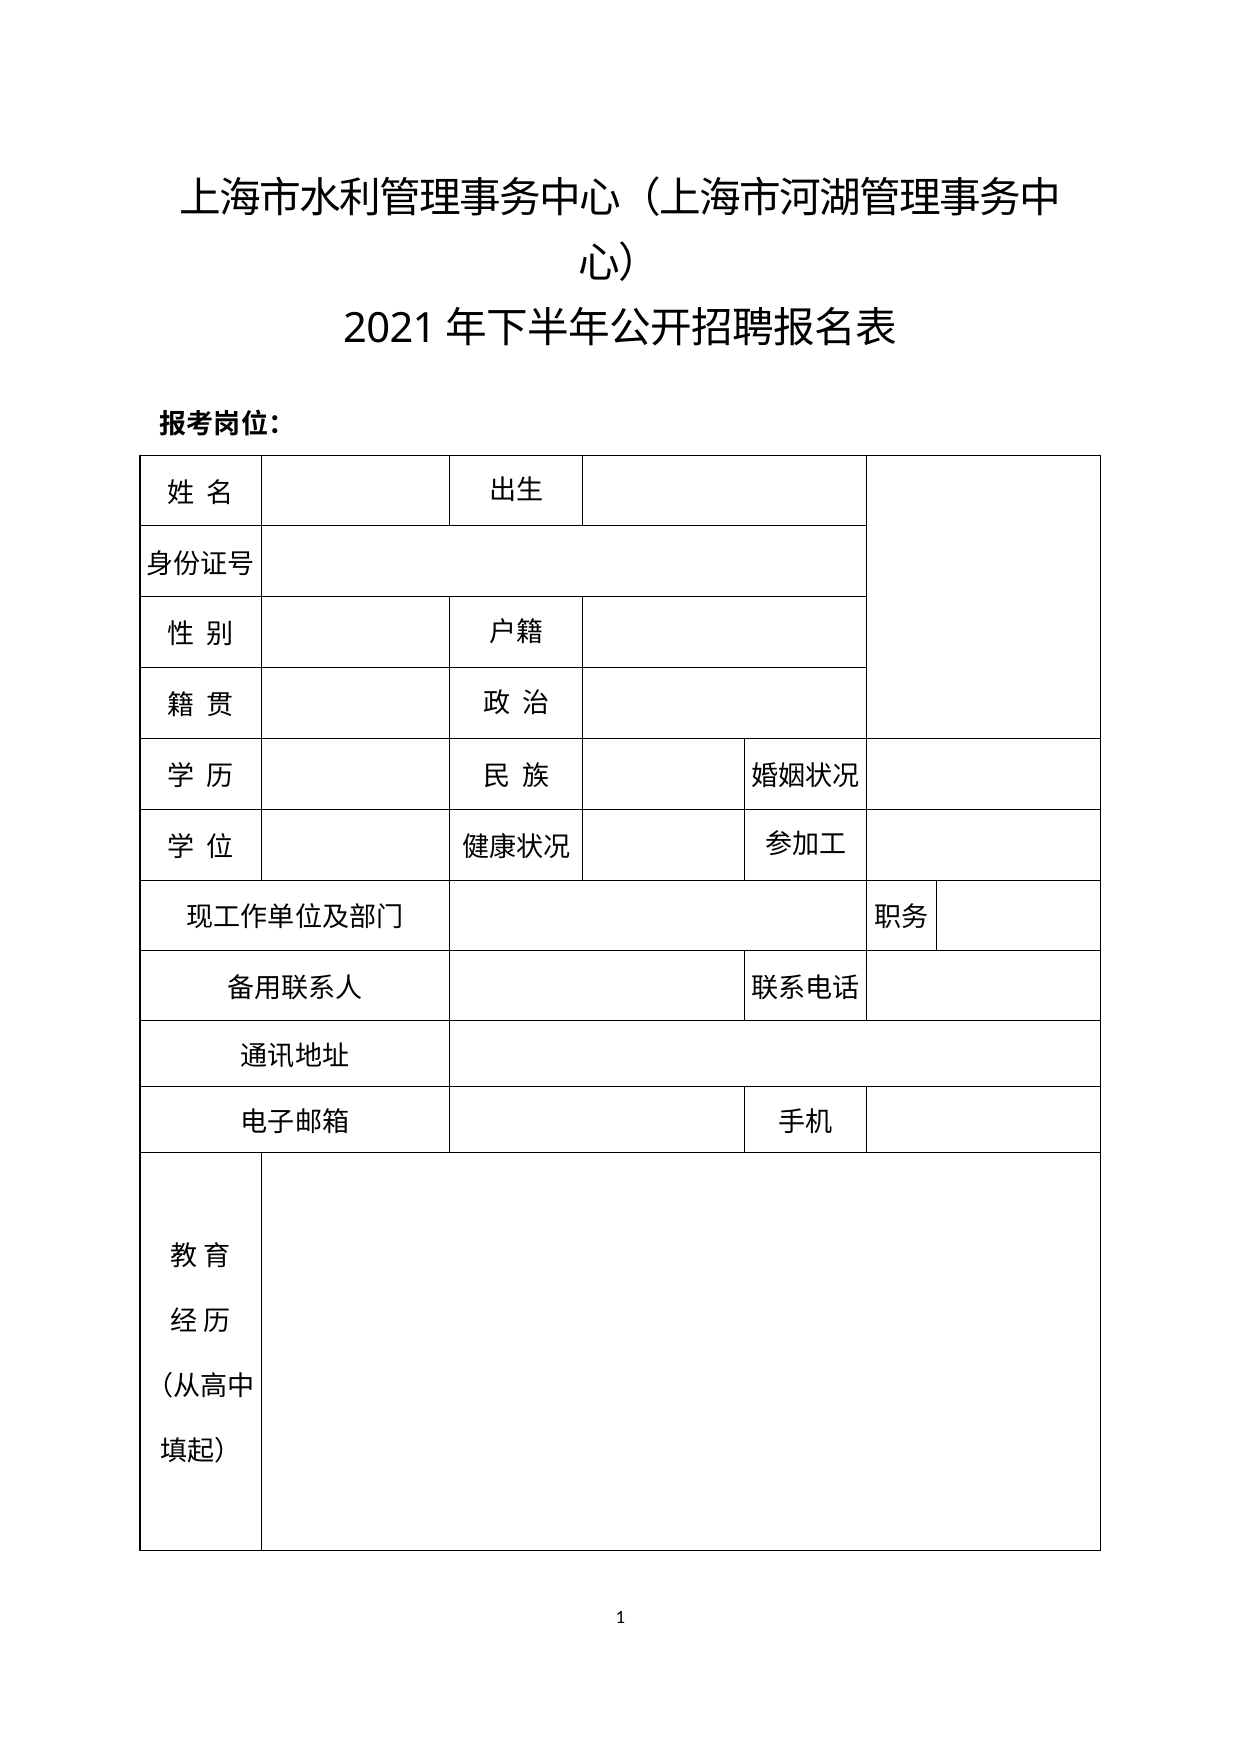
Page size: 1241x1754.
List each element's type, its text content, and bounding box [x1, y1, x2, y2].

table_cell 通讯地址 [141, 1021, 449, 1086]
table_cell 健康状况 [450, 810, 582, 879]
table_cell 户籍 所在地 [450, 597, 582, 667]
table_cell [583, 597, 866, 667]
table_cell [262, 668, 449, 738]
table_cell [450, 951, 744, 1020]
table_header [583, 456, 866, 525]
table_cell [262, 597, 449, 667]
table_cell [867, 1087, 1100, 1152]
table_header 出生 日期 [450, 456, 582, 525]
text 2021年下半年公开招聘报名表 [159, 292, 1081, 357]
table_cell [262, 739, 449, 809]
table_cell 电子邮箱 [141, 1087, 449, 1152]
table_cell 学 位 [141, 810, 261, 879]
table_cell 性 别 [141, 597, 261, 667]
table_cell 联系电话 [745, 951, 866, 1020]
table_header 姓 名 [141, 456, 261, 525]
table_cell [583, 668, 866, 738]
table_cell [583, 810, 744, 879]
text 报考岗位： [159, 389, 1081, 454]
table_cell 职务 [867, 881, 936, 950]
table_cell [867, 951, 1100, 1020]
table_header [262, 456, 449, 525]
table_cell 教 育 经 历 （从高中填起） [141, 1153, 261, 1550]
table_cell [583, 739, 744, 809]
table_cell 参加工 作年月 [745, 810, 866, 879]
table_cell [262, 526, 866, 596]
table_cell [262, 1153, 1100, 1550]
table_header [867, 456, 1100, 738]
table_cell 学 历 [141, 739, 261, 809]
table_cell 备用联系人 [141, 951, 449, 1020]
table_cell 婚姻状况 [745, 739, 866, 809]
table_cell [867, 739, 1100, 809]
table_cell 政 治 面 貌 [450, 668, 582, 738]
table_cell [450, 1021, 1100, 1086]
table_cell [937, 881, 1100, 950]
table_cell [262, 810, 449, 879]
table_cell 身份证号 [141, 526, 261, 596]
table_cell 现工作单位及部门 [141, 881, 449, 950]
table_cell [450, 1087, 744, 1152]
table_cell [450, 881, 866, 950]
table_cell 籍 贯 [141, 668, 261, 738]
table_cell 民 族 [450, 739, 582, 809]
text 上海市水利管理事务中心（上海市河湖管理事务中心） [159, 162, 1081, 292]
table_cell 手机 [745, 1087, 866, 1152]
table_cell [867, 810, 1100, 879]
